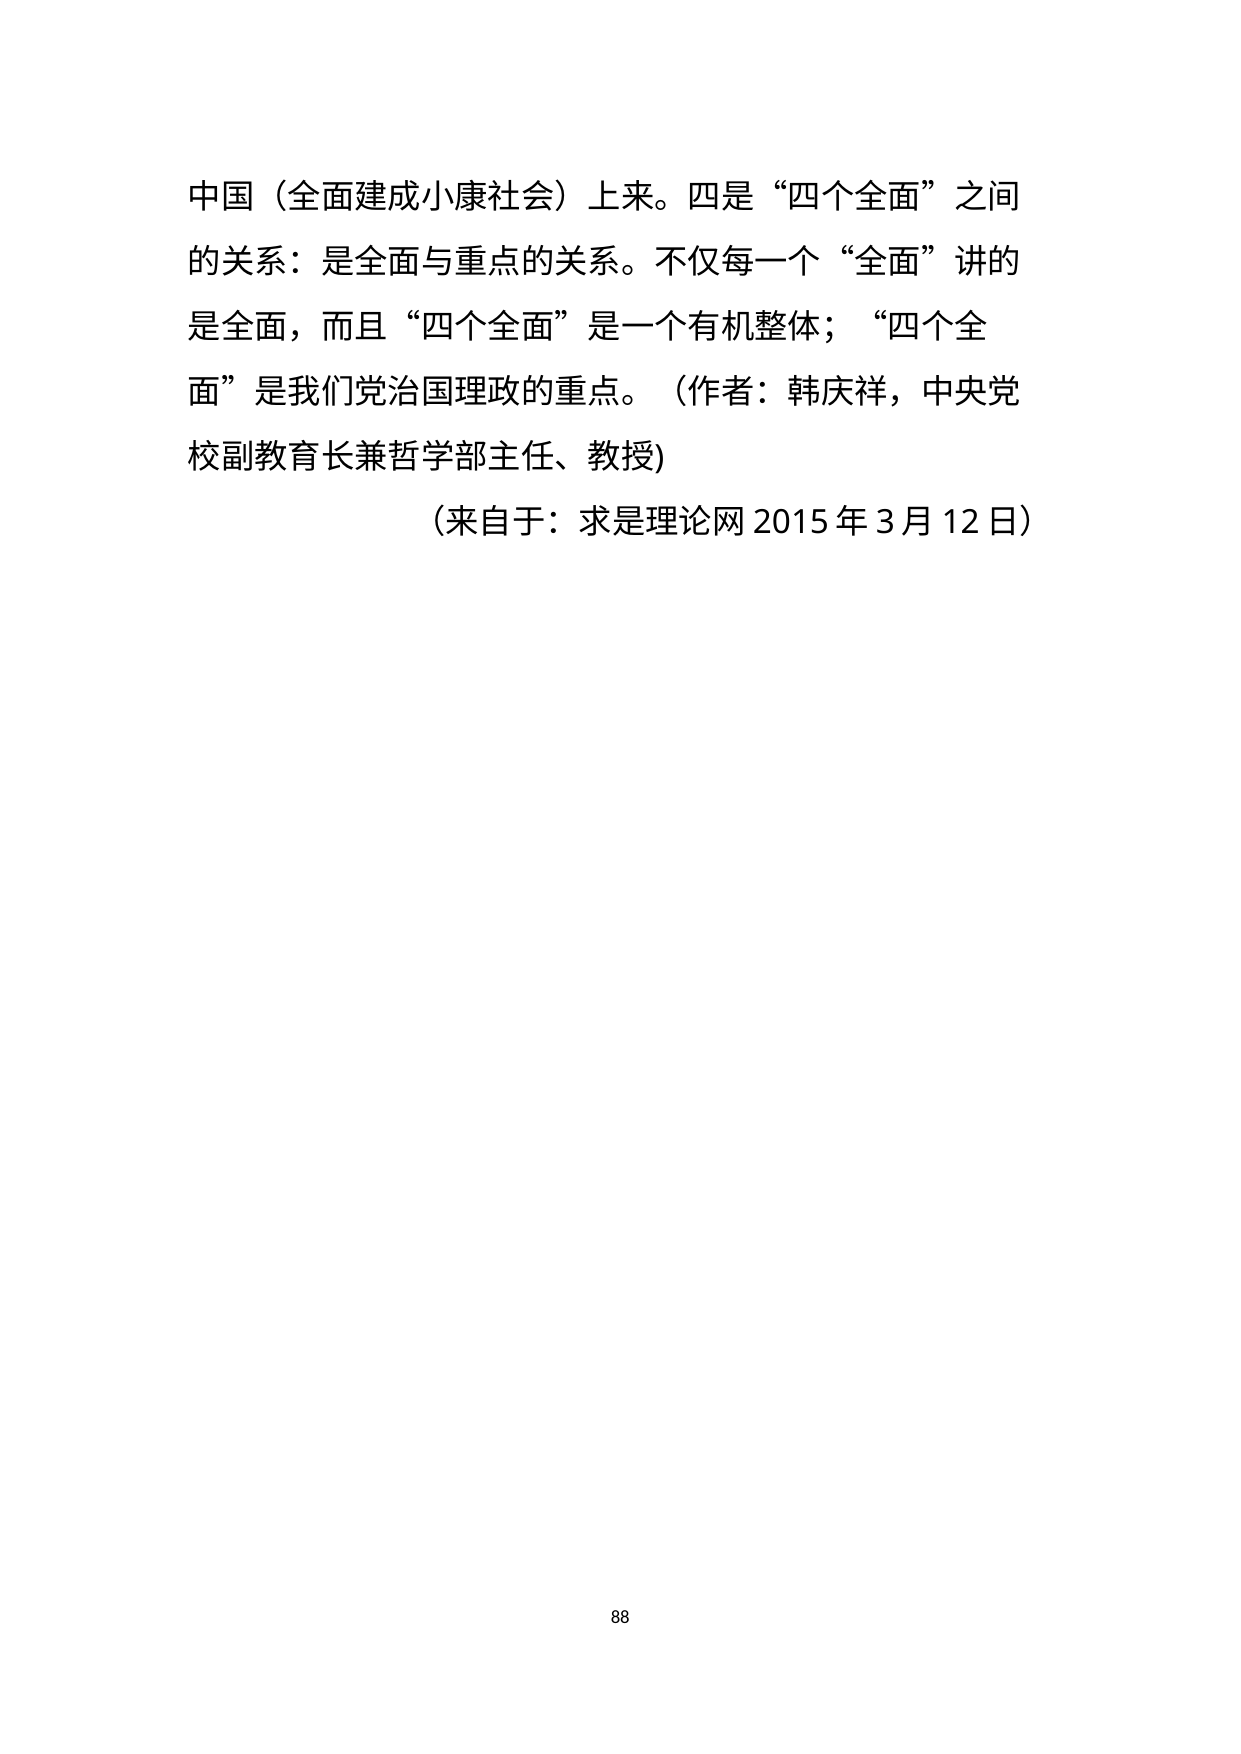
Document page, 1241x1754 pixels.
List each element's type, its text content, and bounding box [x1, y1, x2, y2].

text （来自于：求是理论网 2015年3月12日） [187, 487, 1053, 552]
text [187, 162, 1053, 487]
